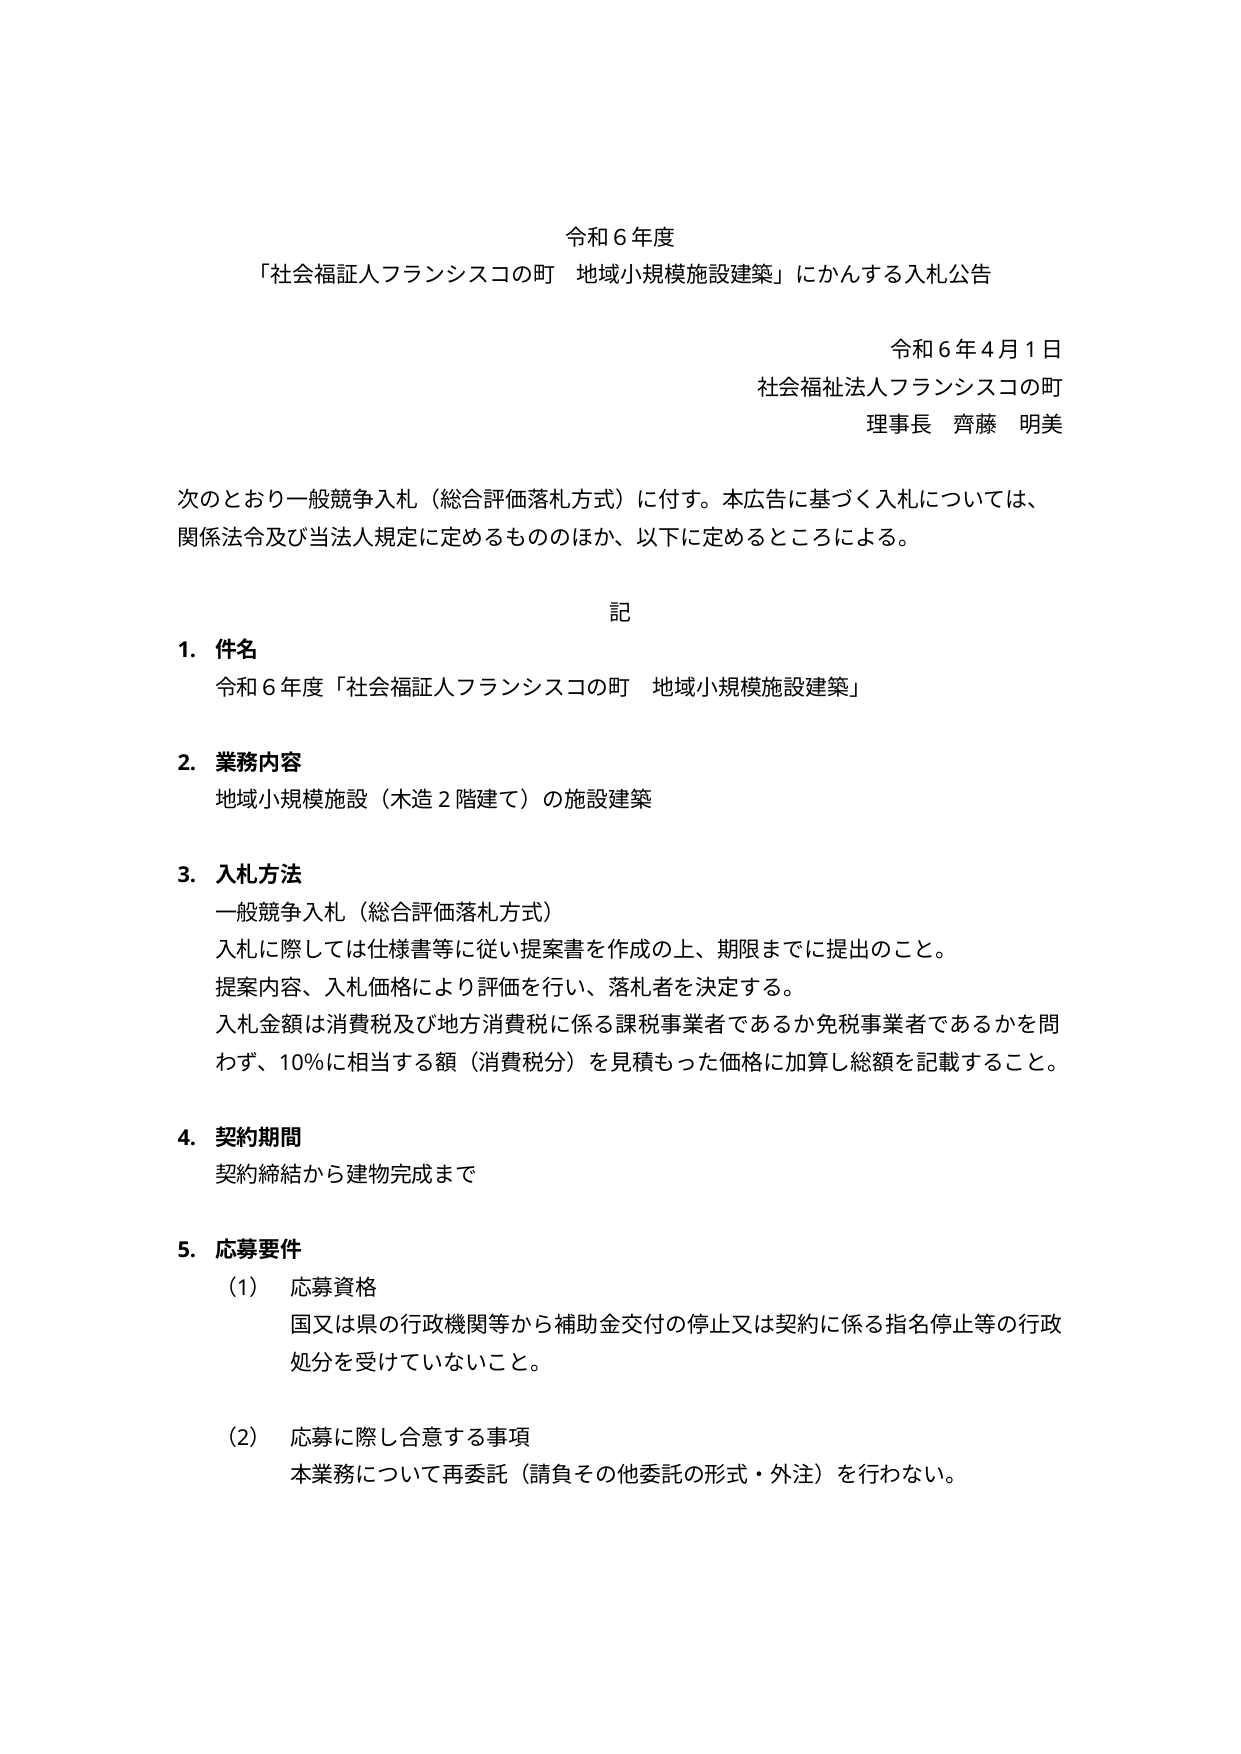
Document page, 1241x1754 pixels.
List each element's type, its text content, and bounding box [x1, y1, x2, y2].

text 「社会福証人フランシスコの町 地域小規模施設建築」にかんする入札公告 [177, 254, 1063, 292]
list 提案内容、入札価格により評価を行い、落札者を決定する。 [215, 967, 1063, 1004]
text 令和６年度 [177, 217, 1063, 254]
list 一般競争入札（総合評価落札方式） [215, 892, 1063, 929]
list 業務内容 [177, 742, 1063, 779]
list 応募に際し合意する事項 [215, 1417, 1063, 1454]
list 契約締結から建物完成まで [215, 1154, 1063, 1192]
subtitle 記 [177, 592, 1063, 629]
text 次のとおり一般競争入札（総合評価落札方式）に付す。本広告に基づく入札については、関係法令及び当法人規定に定めるもののほか、以下に定めるところによる。 [177, 479, 1063, 554]
list 本業務について再委託（請負その他委託の形式・外注）を行わない。 [290, 1454, 1063, 1492]
list 国又は県の行政機関等から補助金交付の停止又は契約に係る指名停止等の行政処分を受けていないこと。 [290, 1304, 1063, 1379]
text 社会福祉法人フランシスコの町 [177, 367, 1063, 404]
list 令和６年度「社会福証人フランシスコの町 地域小規模施設建築」 [215, 667, 1063, 704]
list 件名 [177, 629, 1063, 667]
list 応募要件 [177, 1229, 1063, 1267]
list 応募資格 [215, 1267, 1063, 1304]
text 理事長 齊藤 明美 [177, 404, 1063, 442]
list 地域小規模施設（木造2階建て）の施設建築 [215, 779, 1063, 817]
list 契約期間 [177, 1117, 1063, 1154]
list 入札金額は消費税及び地方消費税に係る課税事業者であるか免税事業者であるかを問わず、10％に相当する額（消費税分）を見積もった価格に加算し総額を記載すること。 [215, 1004, 1063, 1079]
list 入札方法 [177, 854, 1063, 892]
text 令和6年4月1日 [177, 329, 1063, 367]
list 入札に際しては仕様書等に従い提案書を作成の上、期限までに提出のこと。 [215, 929, 1063, 967]
